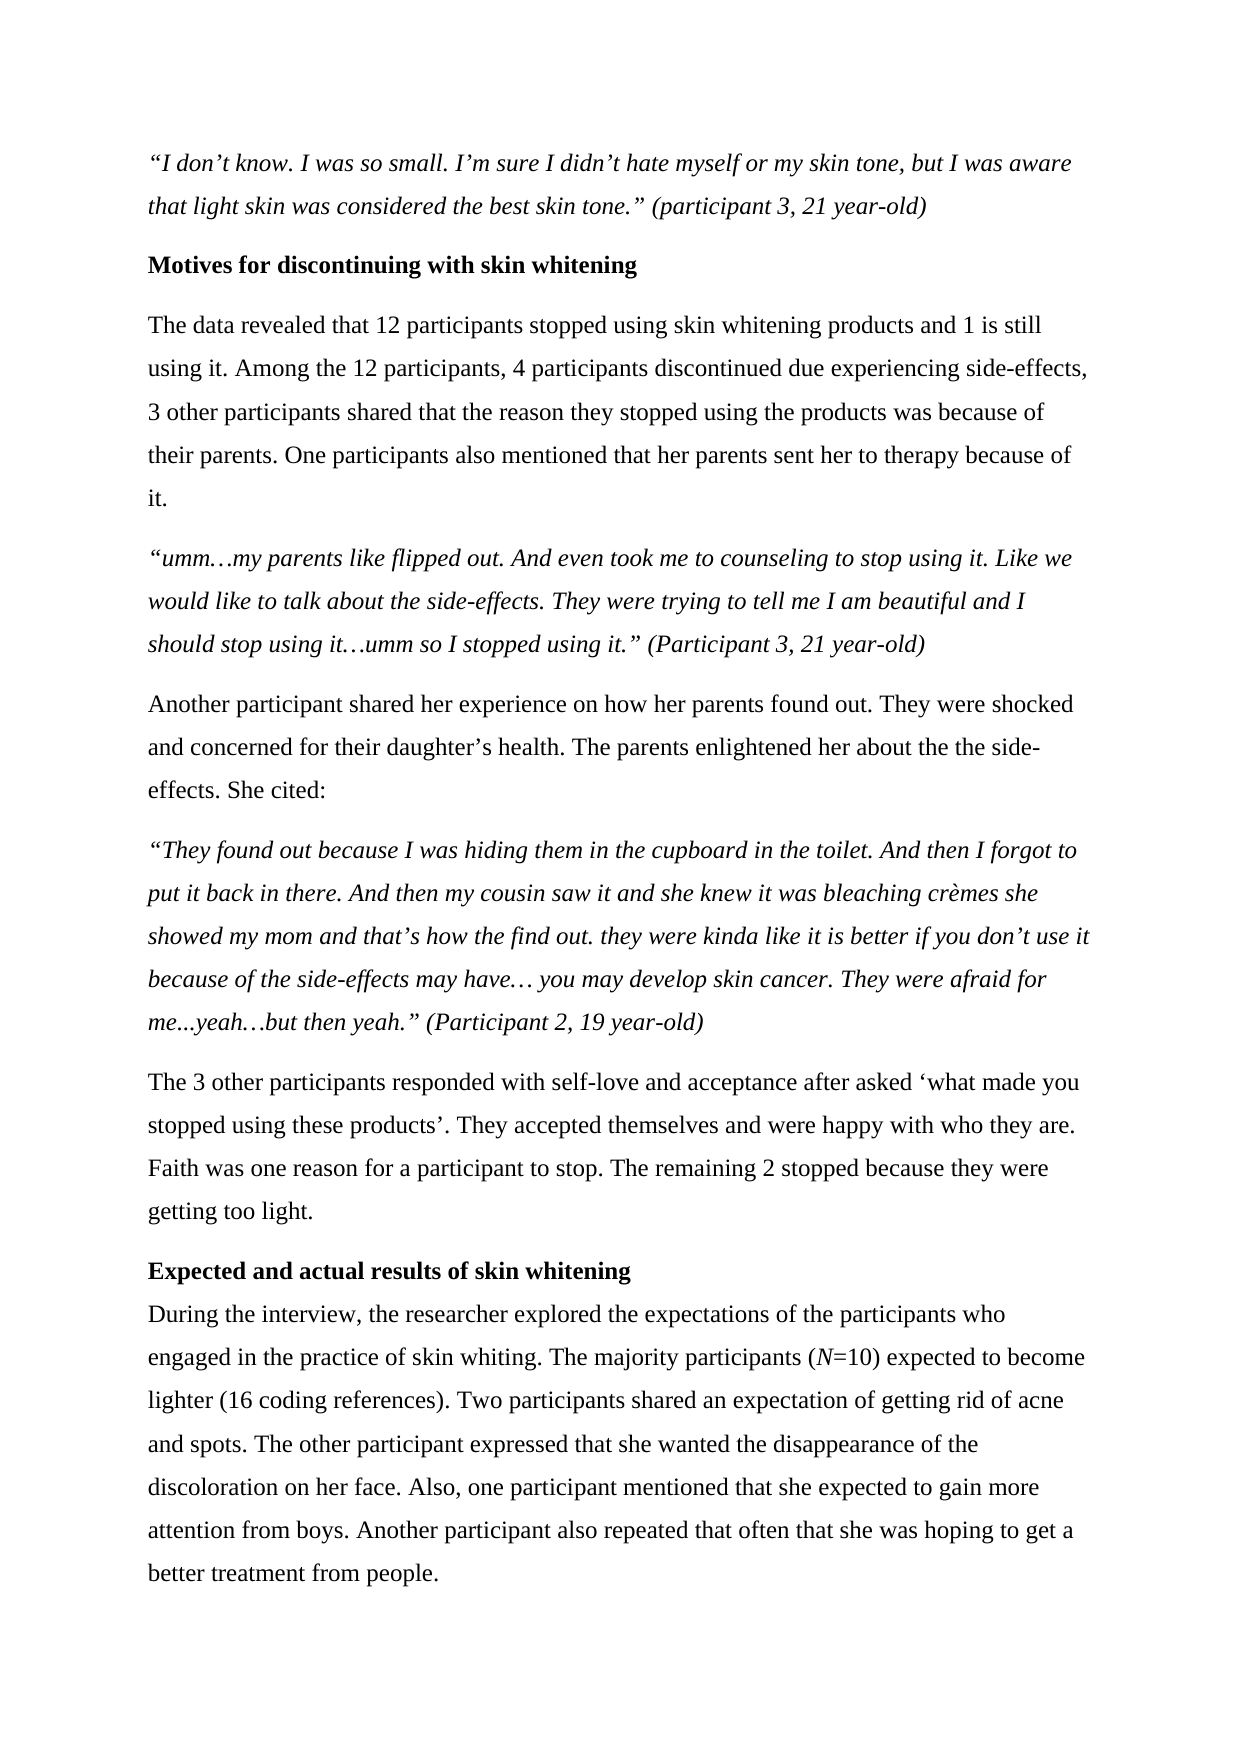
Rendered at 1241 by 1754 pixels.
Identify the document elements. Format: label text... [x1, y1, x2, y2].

text Motives for discontinuing with skin whitening [148, 251, 1093, 279]
text “They found out because I was hiding them in the cupboard in the toilet. And then I forgot to put it back in there. And then my cousin saw it and she knew it was bleaching crèmes she showed my mom and that’s how the find out. they were kinda like it is better if you don’t use it because of the side-effects may have… you may develop skin cancer. They were afraid for me...yeah…but then yeah.” (Participant 2, 19 year-old) [148, 835, 1093, 1036]
text The 3 other participants responded with self-love and acceptance after asked ‘what made you stopped using these products’. They accepted themselves and were happy with who they are. Faith was one reason for a participant to stop. The remaining 2 stopped because they were getting too light. [148, 1067, 1093, 1225]
text The data revealed that 12 participants stopped using skin whitening products and 1 is still using it. Among the 12 participants, 4 participants discontinued due experiencing side-effects, 3 other participants shared that the reason they stopped using the products was because of their parents. One participants also mentioned that her parents sent her to therapy because of it. [148, 310, 1093, 512]
text “I don’t know. I was so small. I’m sure I didn’t hate myself or my skin tone, but I was aware that light skin was considered the best skin tone.” (participant 3, 21 year-old) [148, 148, 1093, 219]
text During the interview, the researcher explored the expectations of the participants who engaged in the practice of skin whiting. The majority participants (N=10) expected to become lighter (16 coding references). Two participants shared an expectation of getting rid of acne and spots. The other participant expressed that she wanted the disappearance of the discoloration on her face. Also, one participant mentioned that she expected to gain more attention from boys. Another participant also repeated that often that she was hoping to get a better treatment from people. [148, 1299, 1093, 1587]
text Another participant shared her experience on how her parents found out. They were shocked and concerned for their daughter’s health. The parents enlightened her about the the side-effects. She cited: [148, 689, 1093, 804]
text “umm…my parents like flipped out. And even took me to counseling to stop using it. Like we would like to talk about the side-effects. They were trying to tell me I am beautiful and I should stop using it…umm so I stopped using it.” (Participant 3, 21 year-old) [148, 543, 1093, 658]
text Expected and actual results of skin whitening [148, 1256, 1093, 1285]
